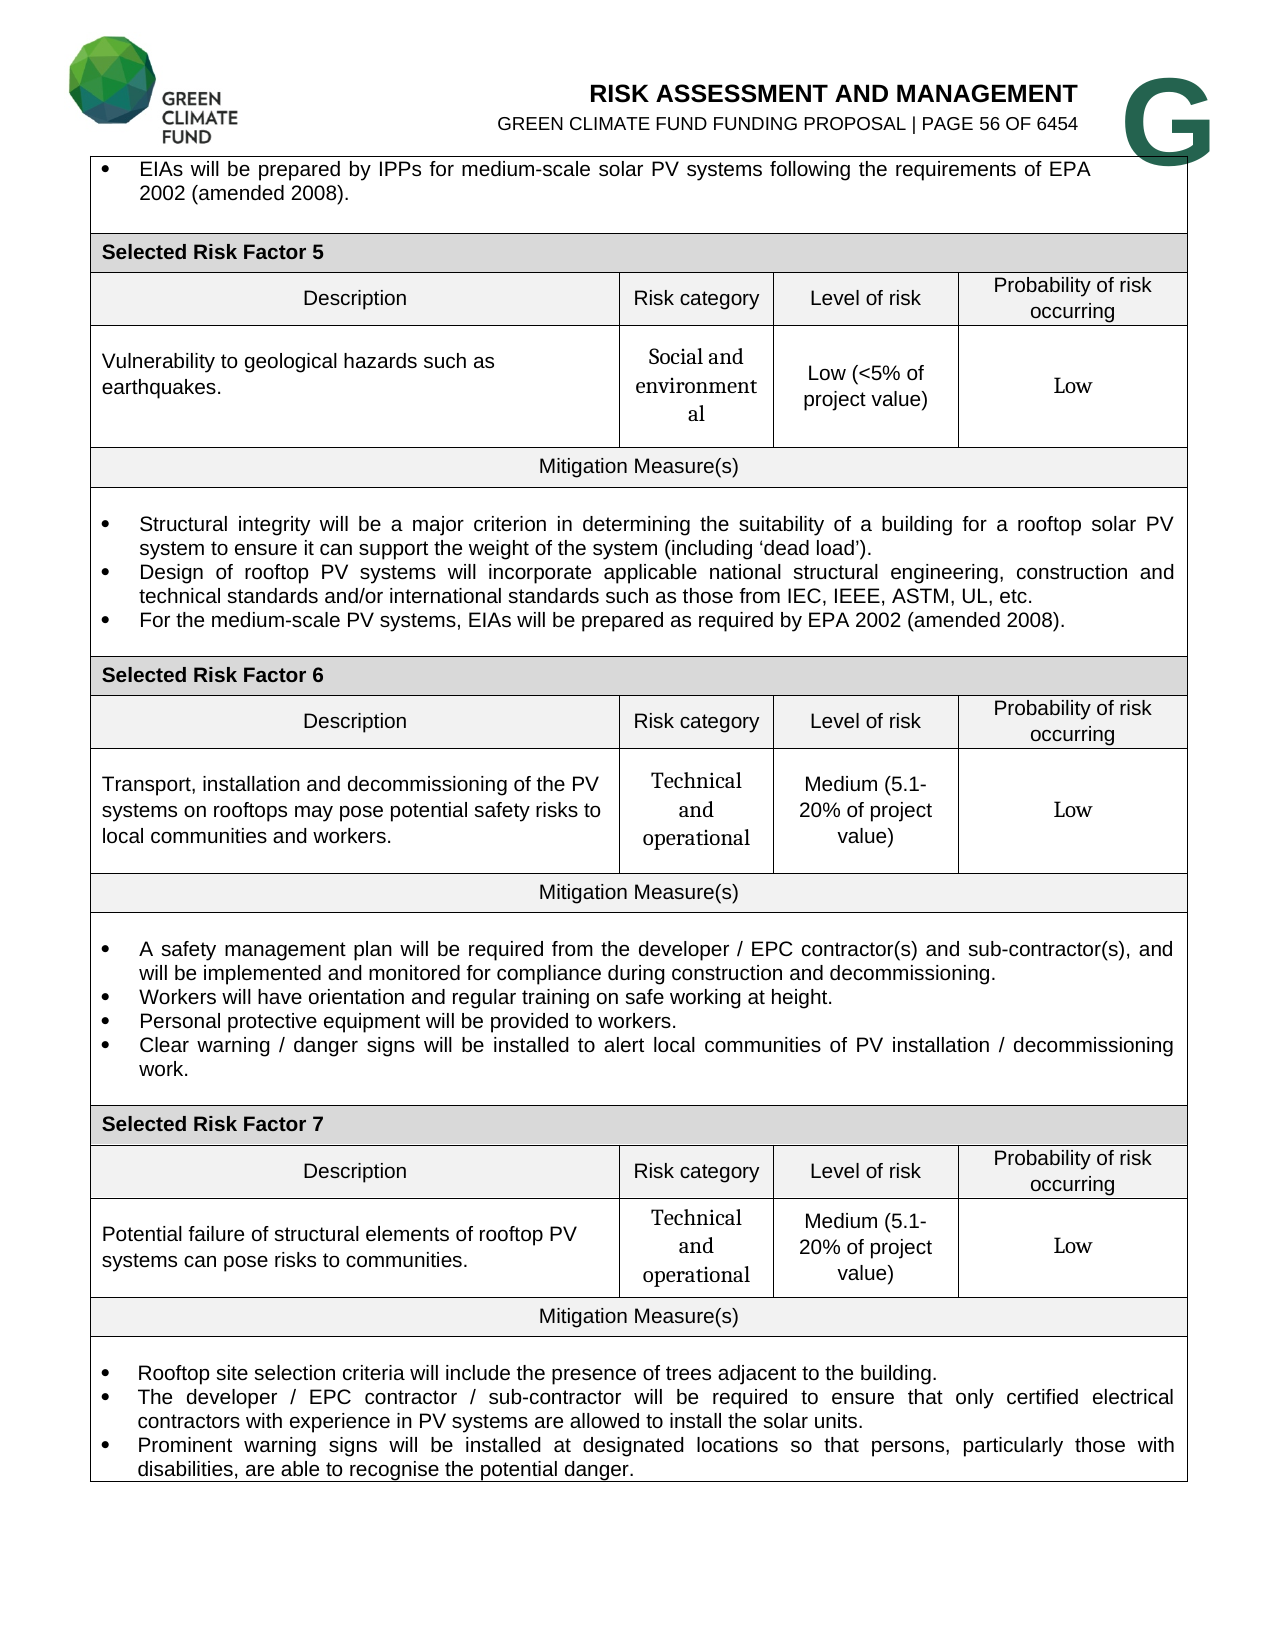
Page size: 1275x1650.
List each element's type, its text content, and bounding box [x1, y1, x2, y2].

table_cell Transport, installation and decommissioning of the PV systems on rooftops may pose potential safety risks to local communities and workers. [91, 749, 619, 873]
table_cell Probability of risk occurring [959, 1146, 1187, 1197]
table_cell [774, 749, 958, 873]
table_cell Level of risk [774, 696, 958, 748]
table_cell Level of risk [774, 1146, 958, 1197]
table_cell Potential failure of structural elements of rooftop PV systems can pose risks to communities. [91, 1199, 619, 1297]
table_cell A safety management plan will be required from the developer / EPC contractor(s) and sub-contractor(s), and will be implemented and monitored for compliance during construction and decommissioning. Workers will have orientation and regular training on safe working at height. Personal protective equipment will be provided to workers. Clear warning / danger signs will be installed to alert local communities of PV installation / decommissioning work. [91, 913, 1187, 1105]
table_cell [774, 1199, 958, 1297]
table_cell Description [91, 696, 619, 748]
table_cell Selected Risk Factor 5 [91, 234, 1187, 272]
table_cell Mitigation Measure(s) [91, 1298, 1187, 1336]
table_cell Level of risk [774, 273, 958, 325]
table_cell Description [91, 1146, 619, 1197]
table_cell Risk category [620, 273, 773, 325]
picture [64, 32, 244, 147]
table_cell Selected Risk Factor 7 [91, 1106, 1187, 1144]
table_cell Probability of risk occurring [959, 273, 1187, 325]
table_cell Structural integrity will be a major criterion in determining the suitability of a building for a rooftop solar PV system to ensure it can support the weight of the system (including ‘dead load’). Design of rooftop PV systems will incorporate applicable national structural engineering, construction and technical standards and/or international standards such as those from IEC, IEEE, ASTM, UL, etc. For the medium-scale PV systems, EIAs will be prepared as required by EPA 2002 (amended 2008). [91, 488, 1187, 656]
table_cell Selected Risk Factor 6 [91, 657, 1187, 695]
table_cell Risk category [620, 696, 773, 748]
table_cell Mitigation Measure(s) [91, 448, 1187, 487]
table_cell [774, 326, 958, 447]
table_cell Mitigation Measure(s) [91, 874, 1187, 912]
table_cell Vulnerability to geological hazards such as earthquakes. [91, 326, 619, 447]
table_cell Description [91, 273, 619, 325]
table_cell Risk category [620, 1146, 773, 1197]
table_cell Probability of risk occurring [959, 696, 1187, 748]
